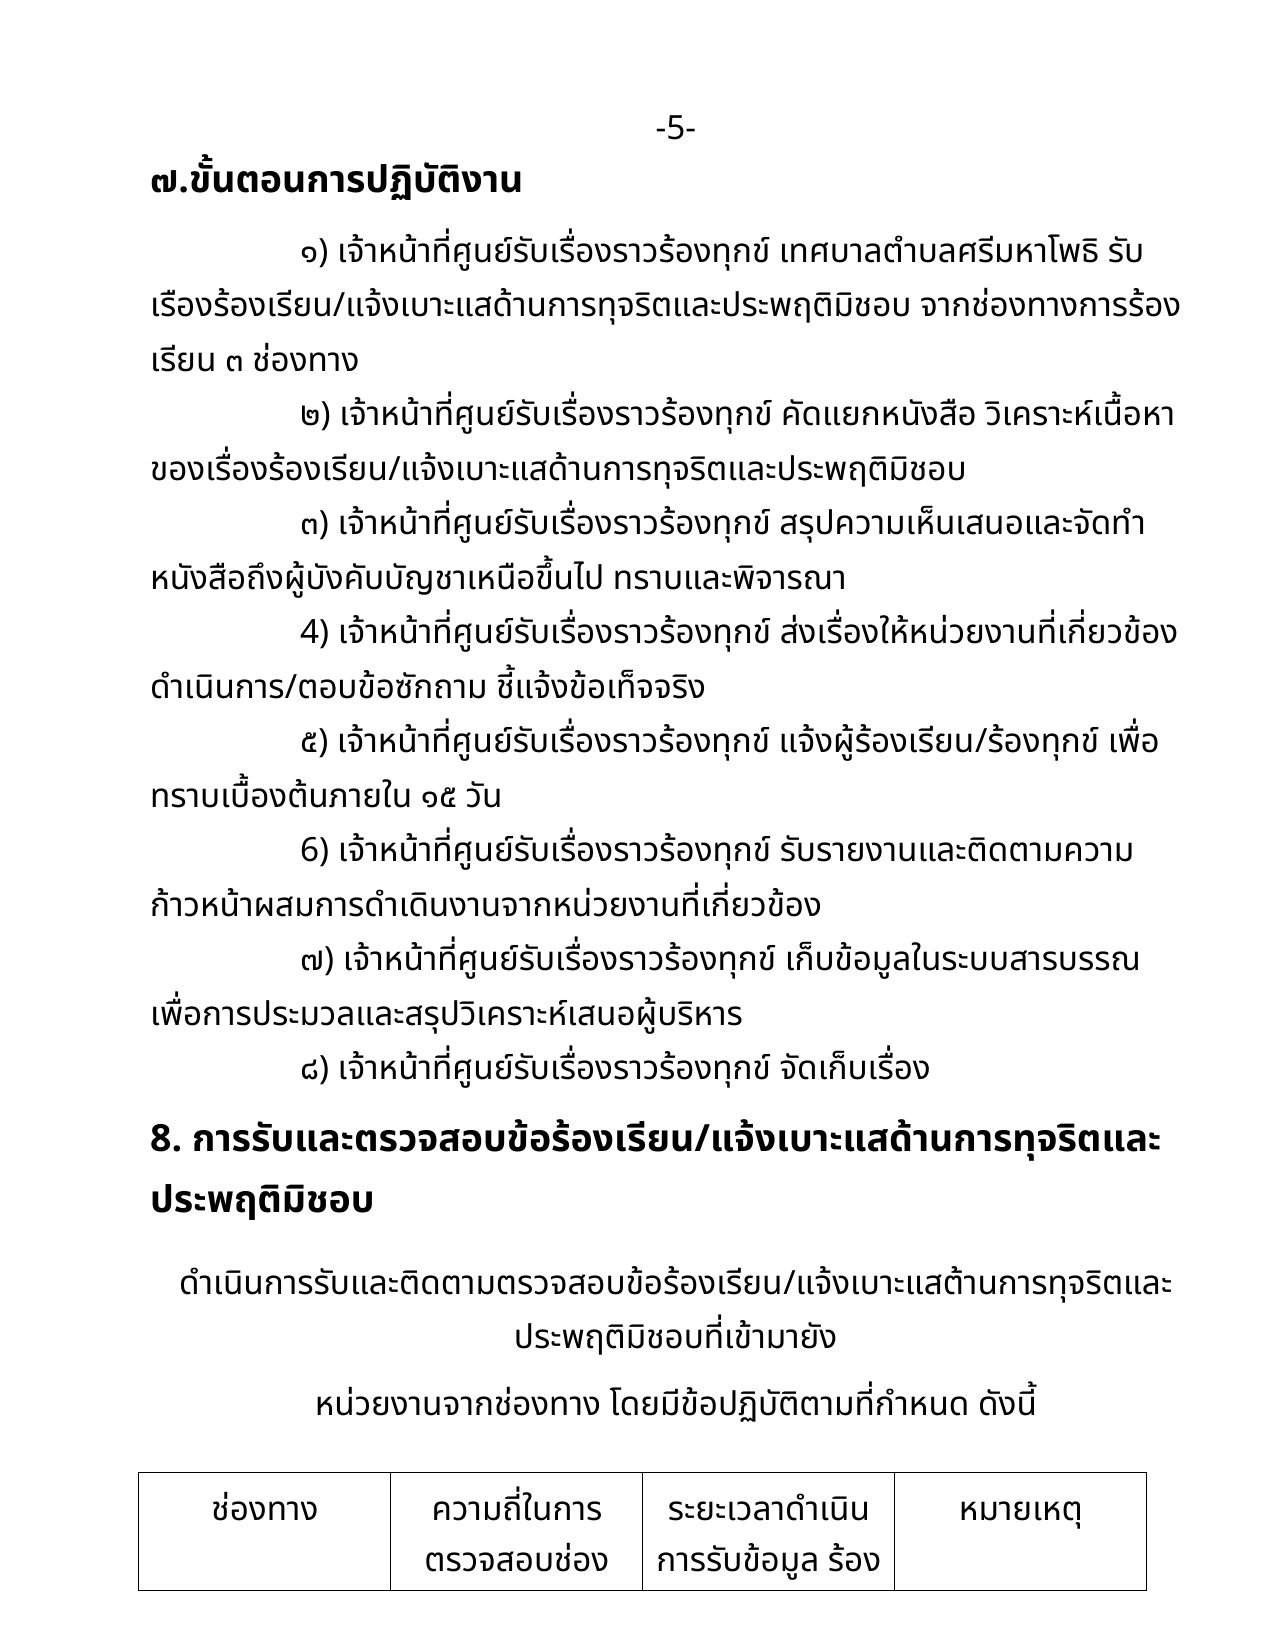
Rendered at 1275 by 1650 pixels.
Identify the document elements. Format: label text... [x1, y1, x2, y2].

text ๑) เจ้าหน้าที่ศูนย์รับเรื่องราวร้องทุกข์ เทศบาลตำบลศรีมหาโพธิ รับเรืองร้องเรียน/แจ้งเบาะแสด้านการทุจริตและประพฤติมิชอบ จากช่องทางการร้องเรียน ๓ ช่องทาง [150, 226, 1201, 386]
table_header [391, 1473, 642, 1590]
text ๗.ขั้นตอนการปฏิบัติงาน [150, 152, 1201, 209]
text ๗) เจ้าหน้าที่ศูนย์รับเรื่องราวร้องทุกข์ เก็บข้อมูลในระบบสารบรรณ เพื่อการประมวลและสรุปวิเคราะห์เสนอผู้บริหาร [150, 935, 1201, 1040]
text ๘) เจ้าหน้าที่ศูนย์รับเรื่องราวร้องทุกข์ จัดเก็บเรื่อง [150, 1044, 1201, 1095]
text ดำเนินการรับและติดตามตรวจสอบข้อร้องเรียน/แจ้งเบาะแสต้านการทุจริตและประพฤติมิชอบที่เข้ามายัง [150, 1259, 1201, 1364]
table_header หมายเหตุ [895, 1473, 1146, 1590]
text 6) เจ้าหน้าที่ศูนย์รับเรื่องราวร้องทุกข์ รับรายงานและติดตามความก้าวหน้าผสมการดำเดินงานจากหน่วยงานที่เกี่ยวข้อง [150, 826, 1201, 931]
table_header ช่องทาง [139, 1473, 390, 1590]
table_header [643, 1473, 894, 1590]
text ๒) เจ้าหน้าที่ศูนย์รับเรื่องราวร้องทุกข์ คัดแยกหนังสือ วิเคราะห์เนื้อหา ของเรื่องร้องเรียน/แจ้งเบาะแสด้านการทุจริตและประพฤติมิชอบ [150, 390, 1201, 495]
text ๓) เจ้าหน้าที่ศูนย์รับเรื่องราวร้องทุกข์ สรุปความเห็นเสนอและจัดทำหนังสือถึงผู้บังคับบัญชาเหนือขึ้นไป ทราบและพิจารณา [150, 499, 1201, 604]
text 8. การรับและตรวจสอบข้อร้องเรียน/แจ้งเบาะแสด้านการทุจริตและประพฤติมิชอบ [150, 1111, 1201, 1229]
text ๕) เจ้าหน้าที่ศูนย์รับเรื่องราวร้องทุกข์ แจ้งผู้ร้องเรียน/ร้องทุกข์ เพื่อทราบเบื้องต้นภายใน ๑๕ วัน [150, 717, 1201, 822]
text หน่วยงานจากช่องทาง โดยมีข้อปฏิบัติตามที่กำหนด ดังนี้ [150, 1380, 1201, 1431]
text -5- [150, 103, 1201, 149]
text 4) เจ้าหน้าที่ศูนย์รับเรื่องราวร้องทุกข์ ส่งเรื่องให้หน่วยงานที่เกี่ยวข้องดำเนินการ/ตอบข้อซักถาม ชี้แจ้งข้อเท็จจริง [150, 608, 1201, 713]
